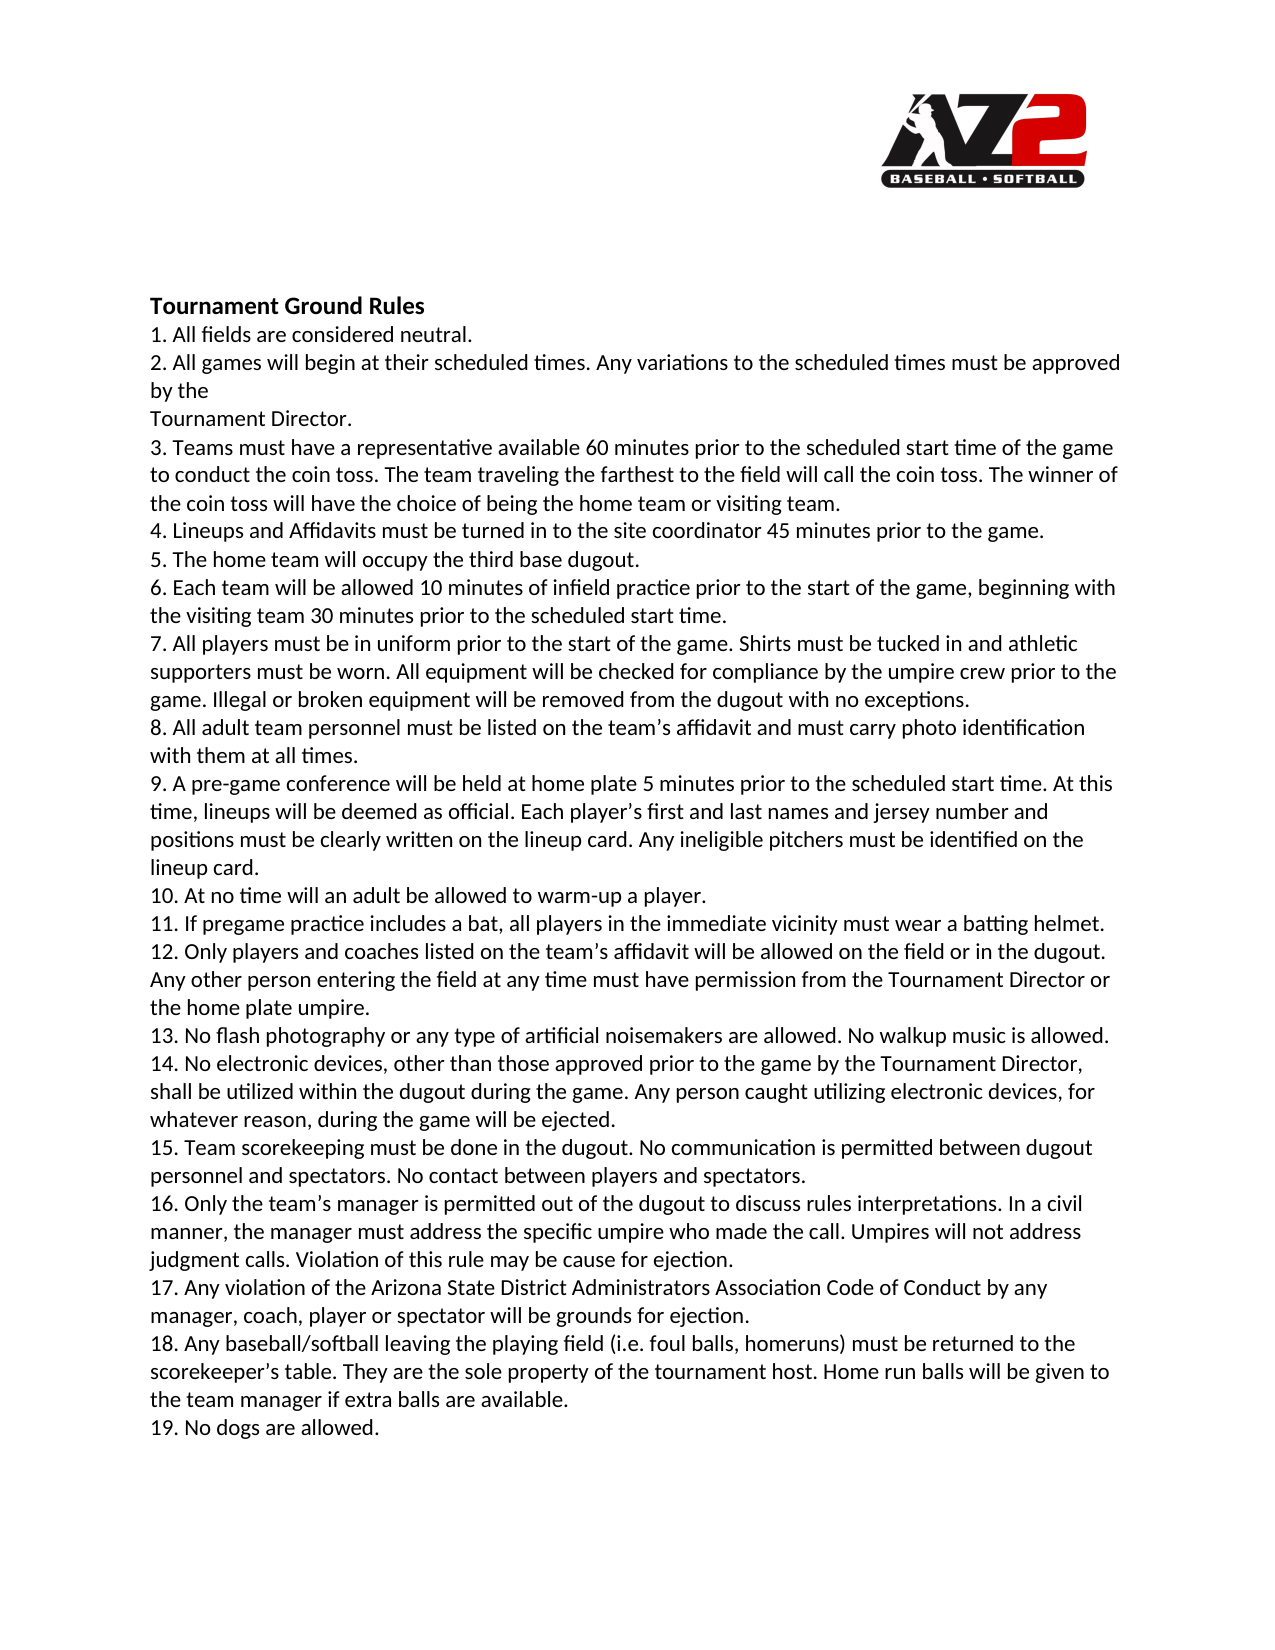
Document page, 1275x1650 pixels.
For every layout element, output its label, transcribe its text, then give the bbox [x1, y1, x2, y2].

text 19. No dogs are allowed. [150, 1413, 1125, 1441]
text 17. Any violation of the Arizona State District Administrators Association Code of Conduct by any manager, coach, player or spectator will be grounds for ejection. [150, 1273, 1125, 1329]
text 11. If pregame practice includes a bat, all players in the immediate vicinity must wear a batting helmet. [150, 909, 1125, 937]
text 4. Lineups and Affidavits must be turned in to the site coordinator 45 minutes prior to the game. [150, 517, 1125, 545]
text 16. Only the team’s manager is permitted out of the dugout to discuss rules interpretations. In a civil manner, the manager must address the specific umpire who made the call. Umpires will not address judgment calls. Violation of this rule may be cause for ejection. [150, 1189, 1125, 1273]
text 9. A pre-game conference will be held at home plate 5 minutes prior to the scheduled start time. At this time, lineups will be deemed as official. Each player’s first and last names and jersey number and positions must be clearly written on the lineup card. Any ineligible pitchers must be identified on the lineup card. [150, 769, 1125, 881]
text 14. No electronic devices, other than those approved prior to the game by the Tournament Director, shall be utilized within the dugout during the game. Any person caught utilizing electronic devices, for whatever reason, during the game will be ejected. [150, 1049, 1125, 1133]
text 13. No flash photography or any type of artificial noisemakers are allowed. No walkup music is allowed. [150, 1021, 1125, 1049]
text 5. The home team will occupy the third base dugout. [150, 545, 1125, 573]
text 3. Teams must have a representative available 60 minutes prior to the scheduled start time of the game to conduct the coin toss. The team traveling the farthest to the field will call the coin toss. The winner of the coin toss will have the choice of being the home team or visiting team. [150, 433, 1125, 517]
text Tournament Ground Rules [150, 290, 1125, 321]
text 1. All fields are considered neutral. [150, 321, 1125, 348]
text 15. Team scorekeeping must be done in the dugout. No communication is permitted between dugout personnel and spectators. No contact between players and spectators. [150, 1133, 1125, 1189]
text 7. All players must be in uniform prior to the start of the game. Shirts must be tucked in and athletic supporters must be worn. All equipment will be checked for compliance by the umpire crew prior to the game. Illegal or broken equipment will be removed from the dugout with no exceptions. [150, 629, 1125, 713]
text Tournament Director. [150, 404, 1125, 433]
picture [850, 15, 1125, 290]
text 6. Each team will be allowed 10 minutes of infield practice prior to the start of the game, beginning with the visiting team 30 minutes prior to the scheduled start time. [150, 573, 1125, 629]
text 10. At no time will an adult be allowed to warm-up a player. [150, 881, 1125, 909]
text 8. All adult team personnel must be listed on the team’s affidavit and must carry photo identification with them at all times. [150, 713, 1125, 769]
text 18. Any baseball/softball leaving the playing field (i.e. foul balls, homeruns) must be returned to the scorekeeper’s table. They are the sole property of the tournament host. Home run balls will be given to the team manager if extra balls are available. [150, 1329, 1125, 1413]
text 12. Only players and coaches listed on the team’s affidavit will be allowed on the field or in the dugout. Any other person entering the field at any time must have permission from the Tournament Director or the home plate umpire. [150, 937, 1125, 1021]
text 2. All games will begin at their scheduled times. Any variations to the scheduled times must be approved by the [150, 348, 1125, 404]
